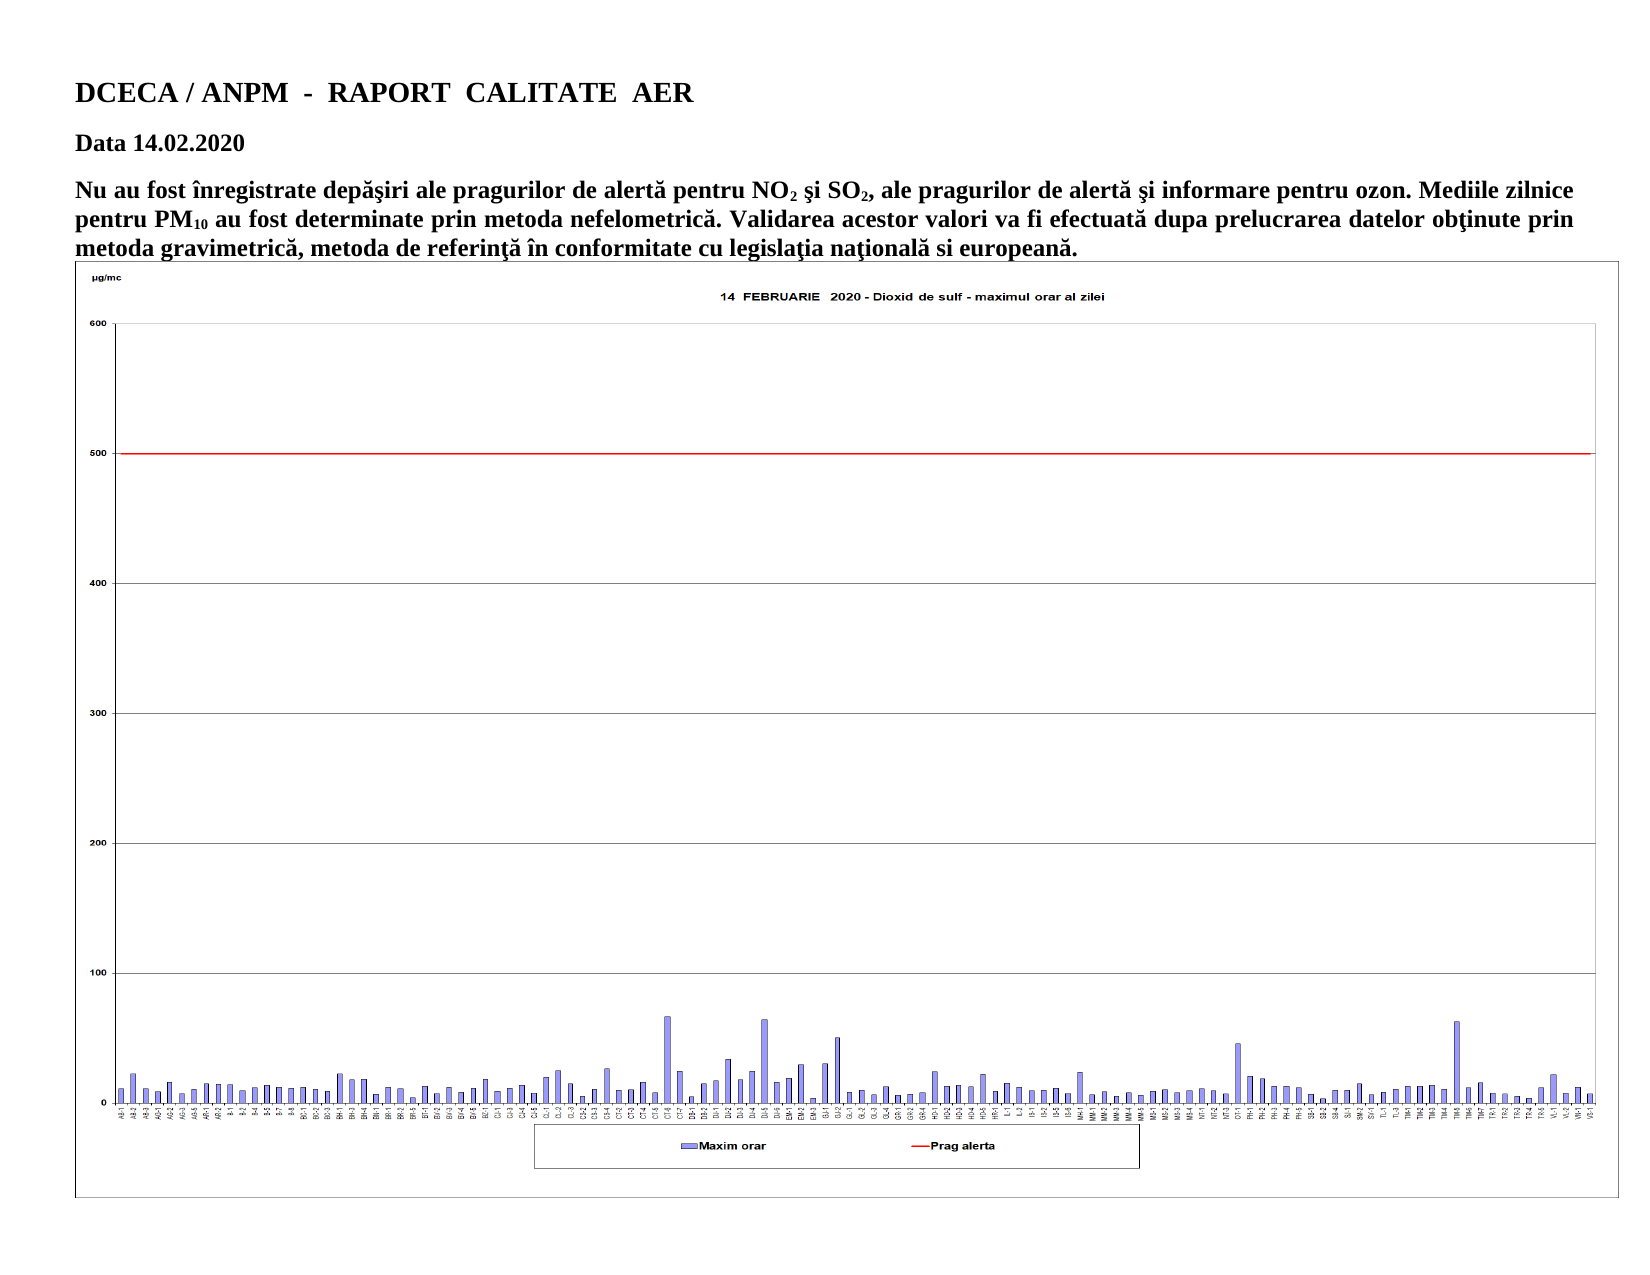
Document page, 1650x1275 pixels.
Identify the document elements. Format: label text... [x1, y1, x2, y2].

picture [75, 261, 1619, 1198]
text Data 14.02.2020 [75, 128, 1575, 156]
text DCECA / ANPM - RAPORT CALITATE AER [75, 75, 1575, 108]
text Nu au fost înregistrate depăşiri ale pragurilor de alertă pentru NO2 şi SO2, ale pragurilor de alertă şi informare pentru ozon. Mediile zilnice pentru PM10 au fost determinate prin metoda nefelometrică. Validarea acestor valori va fi efectuată dupa prelucrarea datelor obţinute prin metoda gravimetrică, metoda de referinţă în conformitate cu legislaţia naţională si europeană. [75, 176, 1575, 261]
